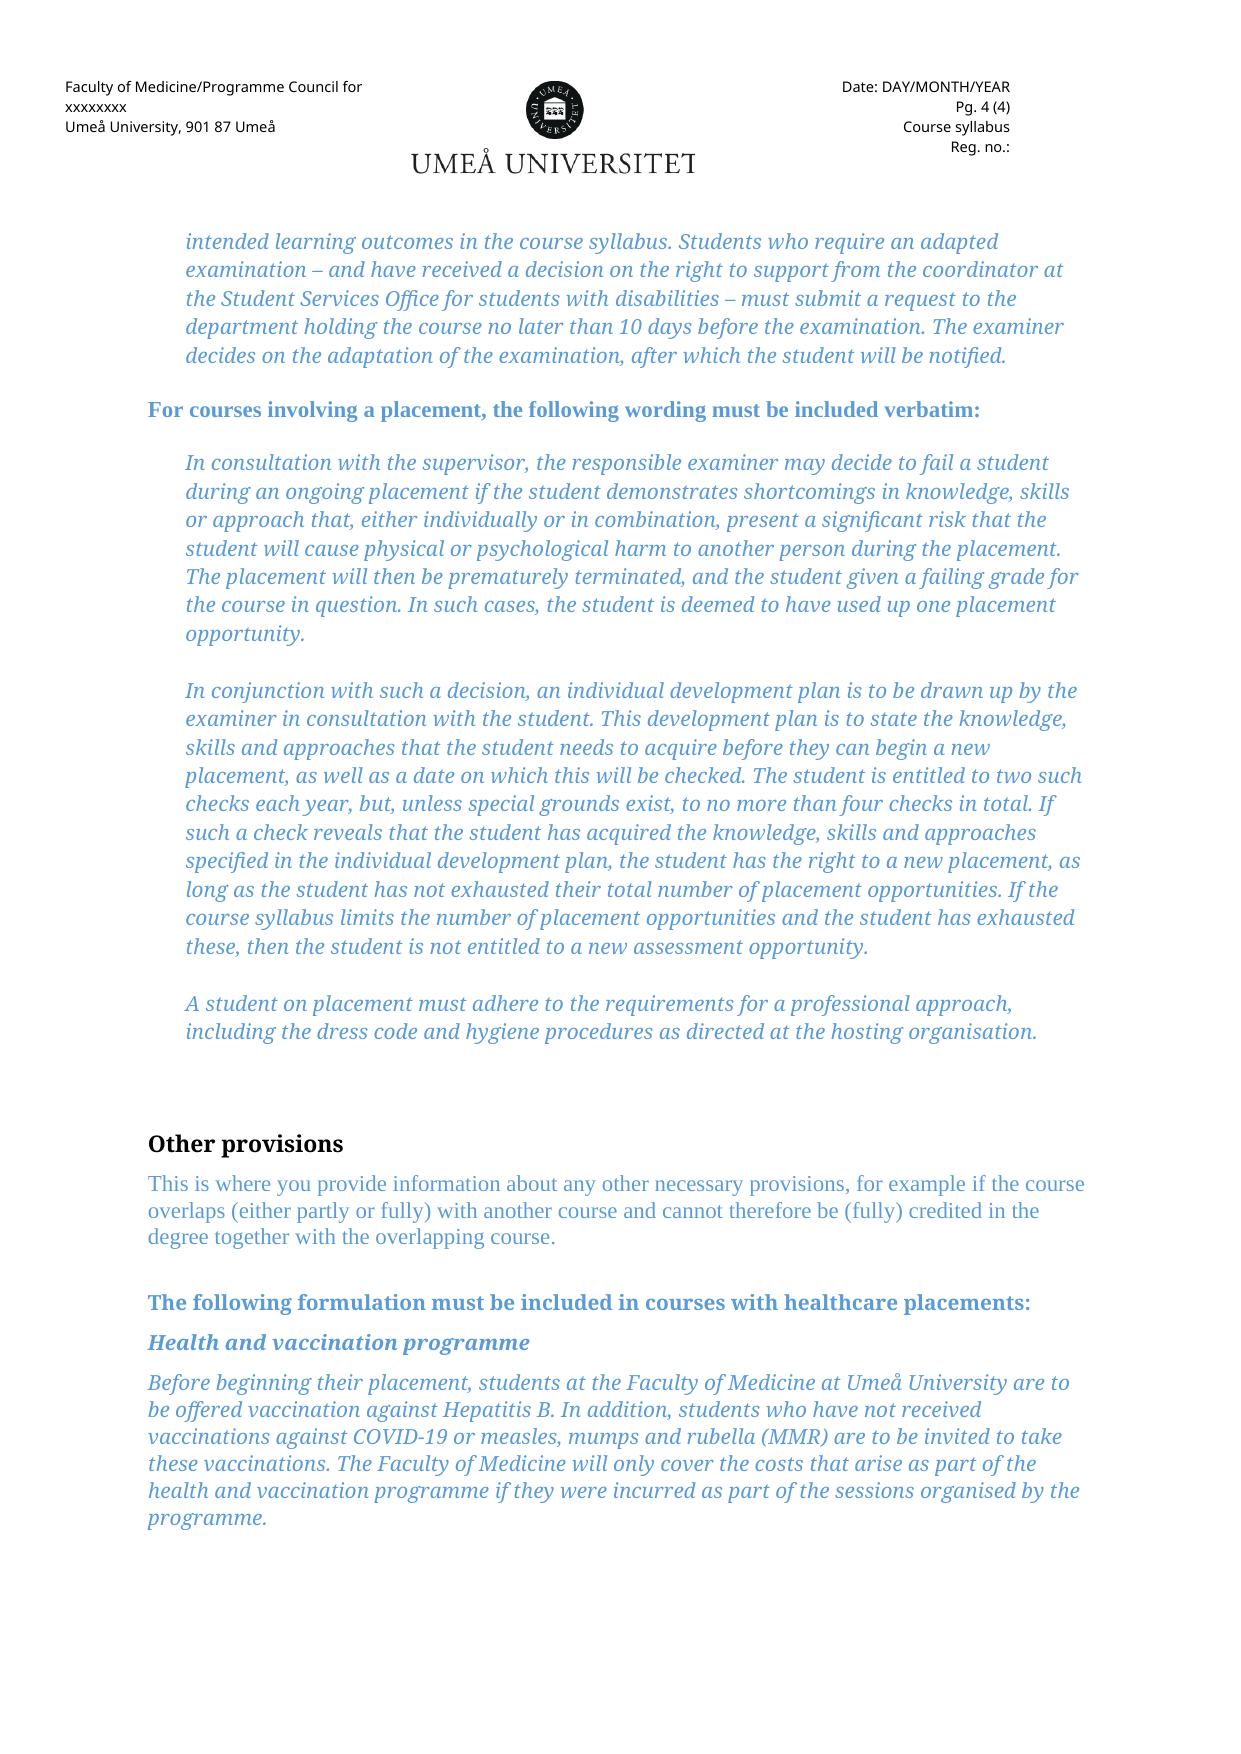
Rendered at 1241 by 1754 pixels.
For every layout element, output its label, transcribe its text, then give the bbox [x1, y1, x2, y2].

text In consultation with the supervisor, the responsible examiner may decide to fail a student during an ongoing placement if the student demonstrates shortcomings in knowledge, skills or approach that, either individually or in combination, present a significant risk that the student will cause physical or psychological harm to another person during the placement. The placement will then be prematurely terminated, and the student given a failing grade for the course in question. In such cases, the student is deemed to have used up one placement opportunity. [185, 448, 1093, 647]
text The following formulation must be included in courses with healthcare placements: [148, 1289, 1093, 1316]
text In conjunction with such a decision, an individual development plan is to be drawn up by the examiner in consultation with the student. This development plan is to state the knowledge, skills and approaches that the student needs to acquire before they can begin a new placement, as well as a date on which this will be checked. The student is entitled to two such checks each year, but, unless special grounds exist, to no more than four checks in total. If such a check reveals that the student has acquired the knowledge, skills and approaches specified in the individual development plan, the student has the right to a new placement, as long as the student has not exhausted their total number of placement opportunities. If the course syllabus limits the number of placement opportunities and the student has exhausted these, then the student is not entitled to a new assessment opportunity. [185, 676, 1093, 960]
text Before beginning their placement, students at the Faculty of Medicine at Umeå University are to be offered vaccination against Hepatitis B. In addition, students who have not received vaccinations against COVID-19 or measles, mumps and rubella (MMR) are to be invited to take these vaccinations. The Faculty of Medicine will only cover the costs that arise as part of the health and vaccination programme if they were incurred as part of the sessions organised by the programme. [148, 1368, 1093, 1531]
text Other provisions [148, 1131, 1093, 1158]
text For courses involving a placement, the following wording must be included verbatim: [148, 396, 1093, 422]
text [185, 227, 1093, 369]
text A student on placement must adhere to the requirements for a professional approach, including the dress code and hygiene procedures as directed at the hosting organisation. [185, 989, 1093, 1046]
text Health and vaccination programme [148, 1329, 1093, 1356]
text This is where you provide information about any other necessary provisions, for example if the course overlaps (either partly or fully) with another course and cannot therefore be (fully) credited in the degree together with the overlapping course. [148, 1170, 1093, 1249]
